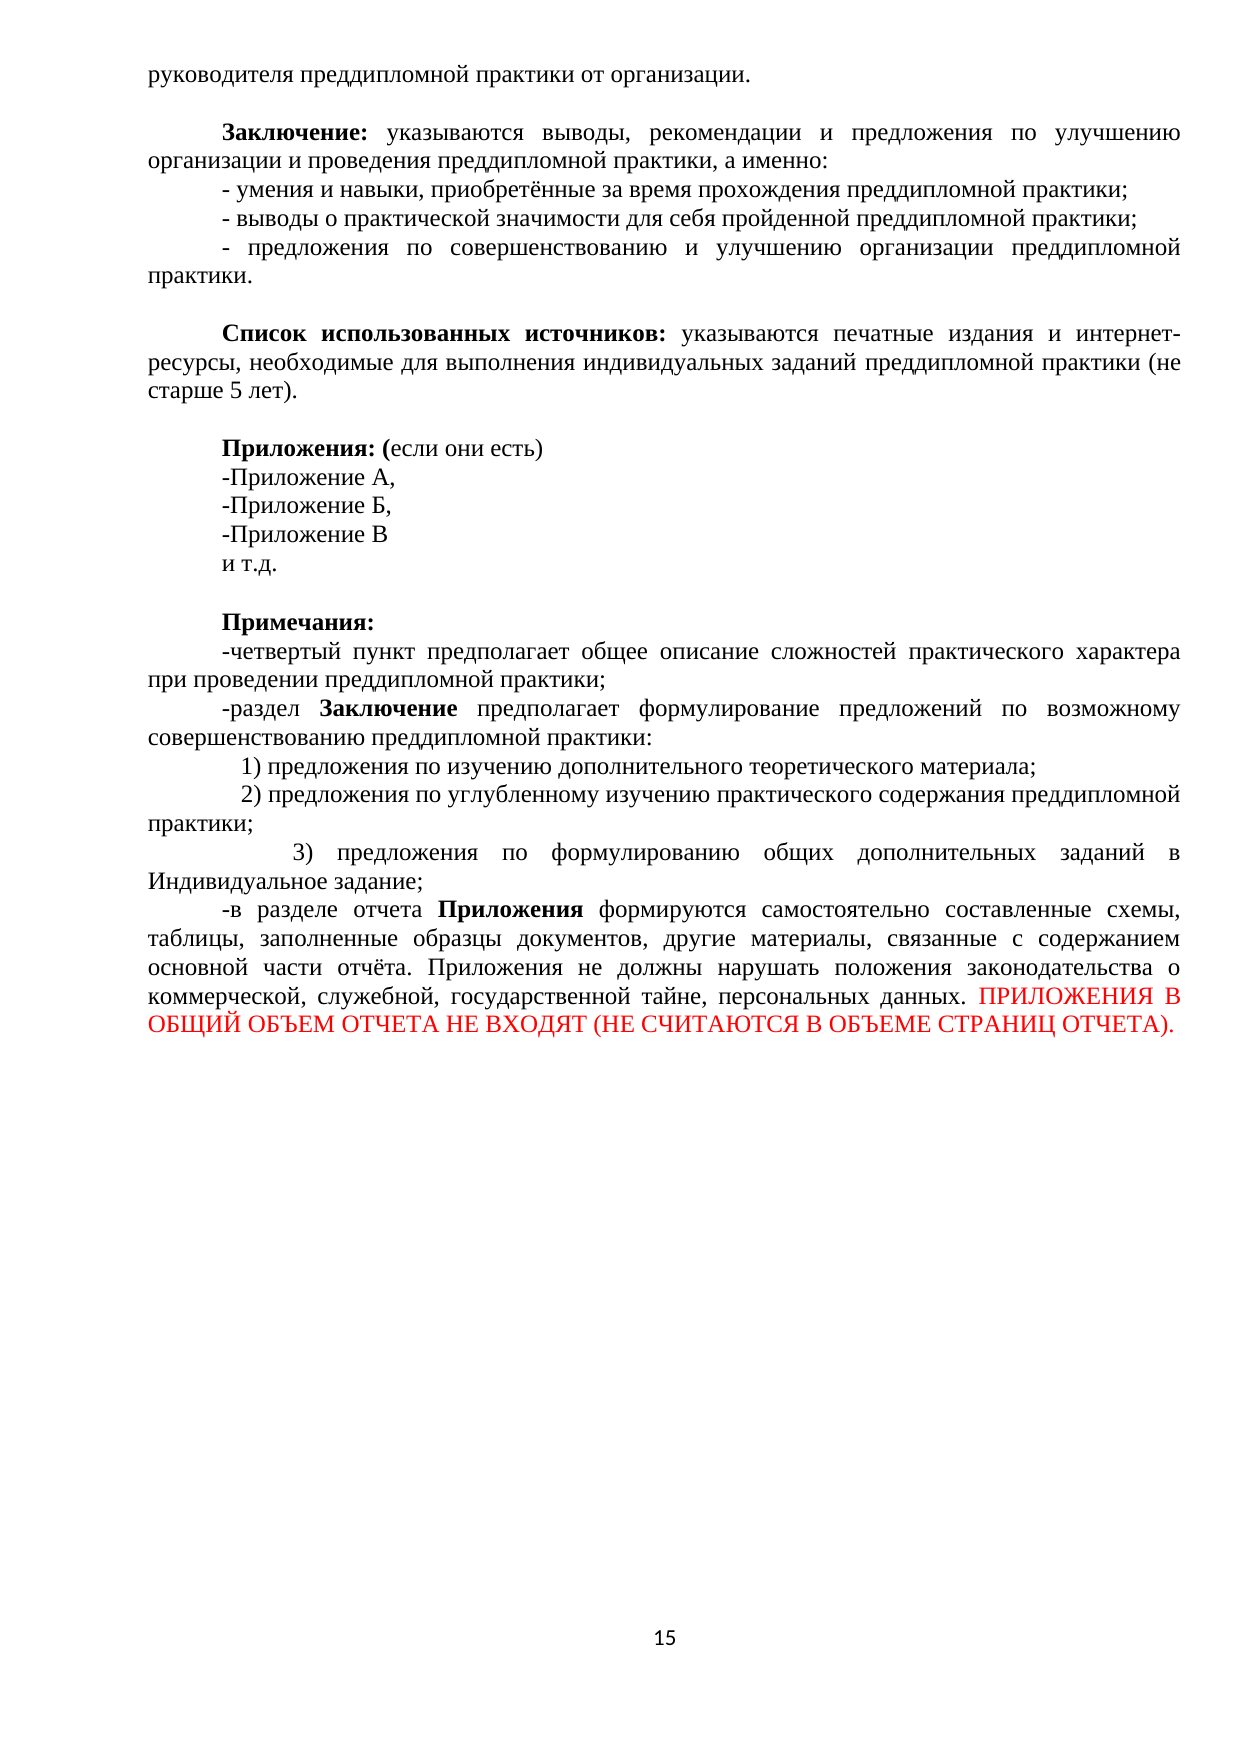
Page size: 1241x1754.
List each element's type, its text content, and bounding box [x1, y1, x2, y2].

text Список использованных источников: указываются печатные издания и интернет-ресурсы, необходимые для выполнения индивидуальных заданий преддипломной практики (не старше 5 лет). [148, 318, 1181, 404]
text 1) предложения по изучению дополнительного теоретического материала; [148, 751, 1181, 779]
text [148, 59, 1181, 88]
text - умения и навыки, приобретённые за время прохождения преддипломной практики; [148, 174, 1181, 203]
text 2) предложения по углубленному изучению практического содержания преддипломной практики; [148, 779, 1181, 837]
text Приложения: (если они есть) [148, 433, 1181, 462]
text - выводы о практической значимости для себя пройденной преддипломной практики; [148, 203, 1181, 232]
text - предложения по совершенствованию и улучшению организации преддипломной практики. [148, 232, 1181, 289]
text Заключение: указываются выводы, рекомендации и предложения по улучшению организации и проведения преддипломной практики, а именно: [148, 117, 1181, 174]
text Примечания: [148, 607, 1181, 636]
text -раздел Заключение предполагает формулирование предложений по возможному совершенствованию преддипломной практики: [148, 693, 1181, 751]
text 3) предложения по формулированию общих дополнительных заданий в Индивидуальное задание; [148, 837, 1181, 894]
text -четвертый пункт предполагает общее описание сложностей практического характера при проведении преддипломной практики; [148, 636, 1181, 693]
text -в разделе отчета Приложения формируются самостоятельно составленные схемы, таблицы, заполненные образцы документов, другие материалы, связанные с содержанием основной части отчёта. Приложения не должны нарушать положения законодательства о коммерческой, служебной, государственной тайне, персональных данных. ПРИЛОЖЕНИЯ В ОБЩИЙ ОБЪЕМ ОТЧЕТА НЕ ВХОДЯТ (НЕ СЧИТАЮТСЯ В ОБЪЕМЕ СТРАНИЦ ОТЧЕТА). [148, 894, 1181, 1038]
text -Приложение Б, [148, 490, 1181, 519]
text -Приложение А, [148, 462, 1181, 490]
text и т.д. [148, 548, 1181, 577]
text -Приложение В [148, 519, 1181, 548]
